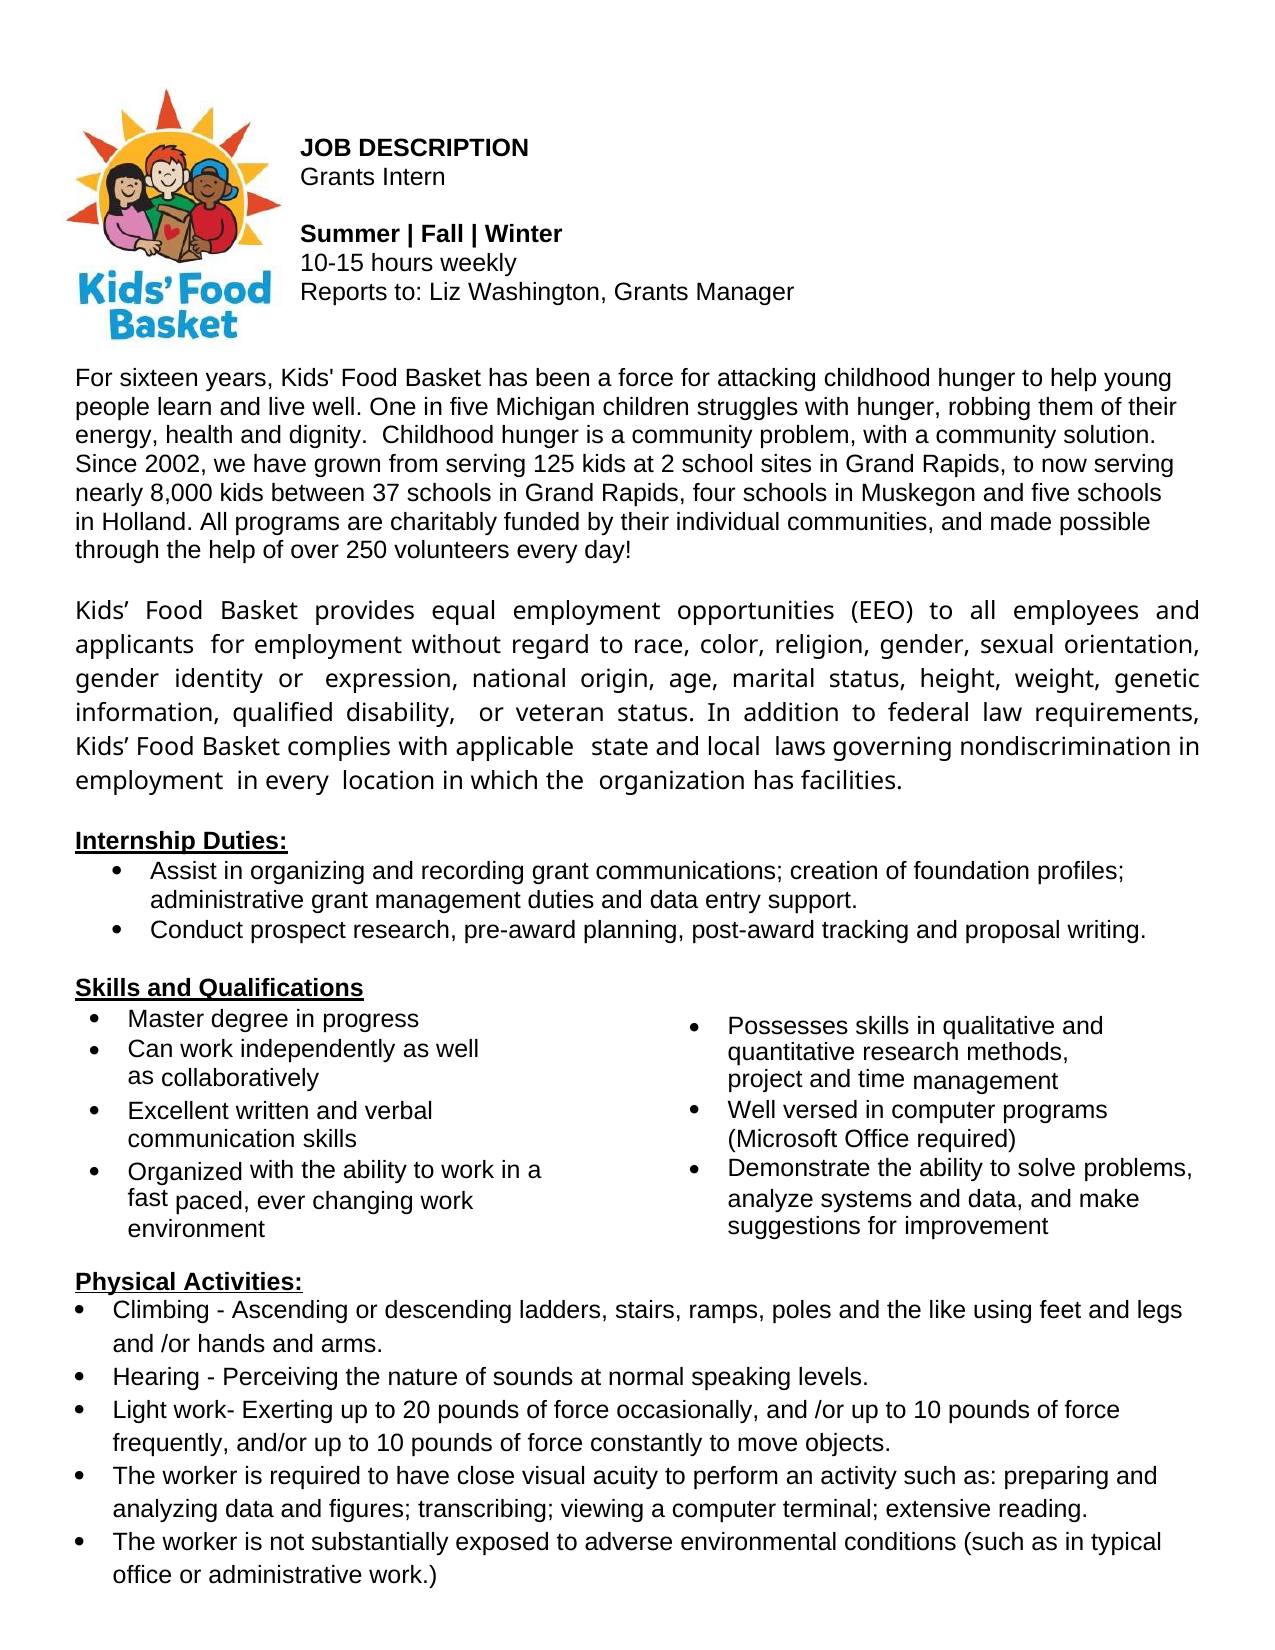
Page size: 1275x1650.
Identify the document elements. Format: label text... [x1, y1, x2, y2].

picture [48, 73, 299, 354]
list Assist in organizing and recording grant communications; creation of foundation profiles; administrative grant management duties and data entry support. [112, 857, 1181, 914]
text 10-15 hours weekly [300, 248, 1189, 276]
subtitle Internship Duties: [75, 826, 1189, 854]
list Light work- Exerting up to 20 pounds of force occasionally, and /or up to 10 pounds of force frequently, and/or up to 10 pounds of force constantly to move objects. [75, 1395, 1210, 1457]
text For sixteen years, Kids' Food Basket has been a force for attacking childhood hunger to help young people learn and live well. One in five Michigan children struggles with hunger, robbing them of their energy, health and dignity. Childhood hunger is a community problem, with a community solution. Since 2002, we have grown from serving 125 kids at 2 school sites in Grand Rapids, to now serving nearly 8,000 kids between 37 schools in Grand Rapids, four schools in Muskegon and five schools in Holland. All programs are charitably funded by their individual communities, and made possible through the help of over 250 volunteers every day! [75, 363, 1189, 564]
subtitle JOB DESCRIPTION [300, 133, 1189, 161]
list Master degree in progress [90, 1004, 589, 1033]
list Conduct prospect research, pre-award planning, post-award tracking and proposal writing. [112, 916, 1181, 944]
text Physical Activities: [37, 1264, 1210, 1296]
list Possesses skills in qualitative and quantitative research methods, project and time management [690, 1015, 1121, 1095]
text Reports to: Liz Washington, Grants Manager [300, 276, 1189, 305]
text Kids’ Food Basket provides equal employment opportunities (EEO) to all employees and applicants for employment without regard to race, color, religion, gender, sexual orientation, gender identity or expression, national origin, age, marital status, height, weight, genetic information, qualified disability, or veteran status. In addition to federal law requirements, Kids’ Food Basket complies with applicable state and local laws governing nondiscrimination in employment in every location in which the organization has facilities. [75, 593, 1200, 797]
subtitle Skills and Qualifications [75, 973, 589, 1002]
list Excellent written and verbal communication skills [90, 1096, 433, 1153]
list The worker is not substantially exposed to adverse environmental conditions (such as in typical office or administrative work.) [75, 1527, 1210, 1589]
list Organized with the ability to work in a fast paced, ever changing work environment [90, 1158, 589, 1243]
list Hearing - Perceiving the nature of sounds at normal speaking levels. [75, 1362, 1210, 1391]
subtitle Summer | Fall | Winter [300, 219, 1189, 248]
list Well versed in computer programs (Microsoft Office required) [690, 1095, 1109, 1153]
list Climbing - Ascending or descending ladders, stairs, ramps, poles and the like using feet and legs and /or hands and arms. [75, 1296, 1210, 1357]
text Grants Intern [300, 161, 1189, 190]
list The worker is required to have close visual acuity to perform an activity such as: preparing and analyzing data and figures; transcribing; viewing a computer terminal; extensive reading. [75, 1461, 1210, 1523]
list Can work independently as well as collaboratively [90, 1038, 512, 1092]
list Demonstrate the ability to solve problems, analyze systems and data, and make suggestions for improvement [690, 1155, 1193, 1240]
